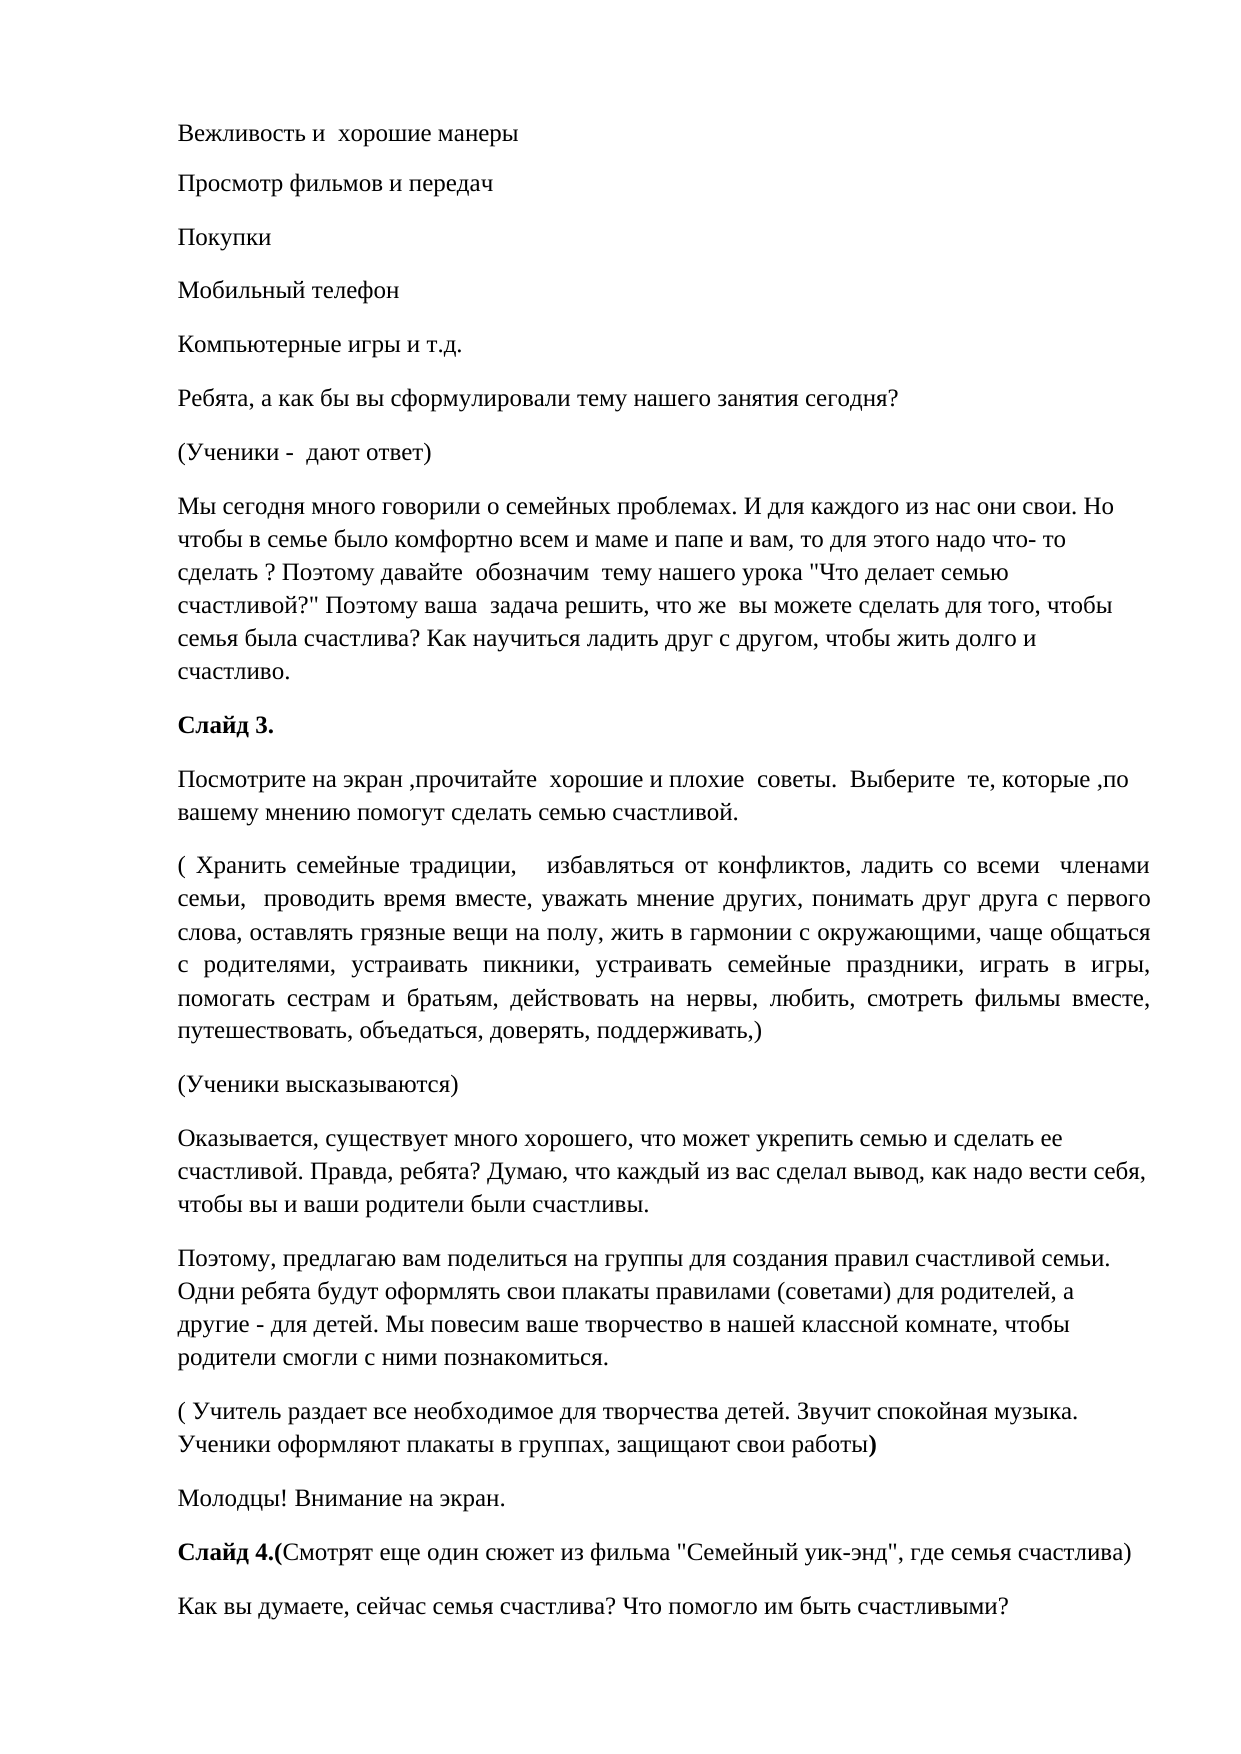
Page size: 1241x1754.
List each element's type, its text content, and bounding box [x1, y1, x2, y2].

text (Ученики высказываются) [177, 1069, 1152, 1098]
text Оказывается, существует много хорошего, что может укрепить семью и сделать ее счастливой. Правда, ребята? Думаю, что каждый из вас сделал вывод, как надо вести себя, чтобы вы и ваши родители были счастливы. [177, 1123, 1152, 1218]
text Просмотр фильмов и передач [177, 168, 1152, 196]
text Мобильный телефон [177, 275, 1152, 304]
text Поэтому, предлагаю вам поделиться на группы для создания правил счастливой семьи. Одни ребята будут оформлять свои плакаты правилами (советами) для родителей, а другие - для детей. Мы повесим ваше творчество в нашей классной комнате, чтобы родители смогли с ними познакомиться. [177, 1243, 1152, 1371]
text Слайд 4.(Смотрят еще один сюжет из фильма "Семейный уик-энд", где семья счастлива) [177, 1537, 1152, 1566]
text Слайд 3. [177, 710, 1152, 738]
text Вежливость и хорошие манеры [177, 118, 1152, 147]
text Компьютерные игры и т.д. [177, 329, 1152, 358]
text ( Учитель раздает все необходимое для творчества детей. Звучит спокойная музыка. Ученики оформляют плакаты в группах, защищают свои работы) [177, 1396, 1152, 1458]
text Посмотрите на экран ,прочитайте хорошие и плохие советы. Выберите те, которые ,по вашему мнению помогут сделать семью счастливой. [177, 764, 1152, 825]
text (Ученики - дают ответ) [177, 437, 1152, 466]
text ( Хранить семейные традиции, избавляться от конфликтов, ладить со всеми членами семьи, проводить время вместе, уважать мнение других, понимать друг друга с первого слова, оставлять грязные вещи на полу, жить в гармонии с окружающими, чаще общаться с родителями, устраивать пикники, устраивать семейные праздники, играть в игры, помогать сестрам и братьям, действовать на нервы, любить, смотреть фильмы вместе, путешествовать, объедаться, доверять, поддерживать,) [177, 851, 1152, 1044]
text Покупки [177, 222, 1152, 250]
text Как вы думаете, сейчас семья счастлива? Что помогло им быть счастливыми? [177, 1591, 1152, 1619]
text Молодцы! Внимание на экран. [177, 1483, 1152, 1512]
text Ребята, а как бы вы сформулировали тему нашего занятия сегодня? [177, 383, 1152, 412]
text Мы сегодня много говорили о семейных проблемах. И для каждого из нас они свои. Но чтобы в семье было комфортно всем и маме и папе и вам, то для этого надо что- то сделать ? Поэтому давайте обозначим тему нашего урока "Что делает семью счастливой?" Поэтому ваша задача решить, что же вы можете сделать для того, чтобы семья была счастлива? Как научиться ладить друг с другом, чтобы жить долго и счастливо. [177, 491, 1152, 685]
